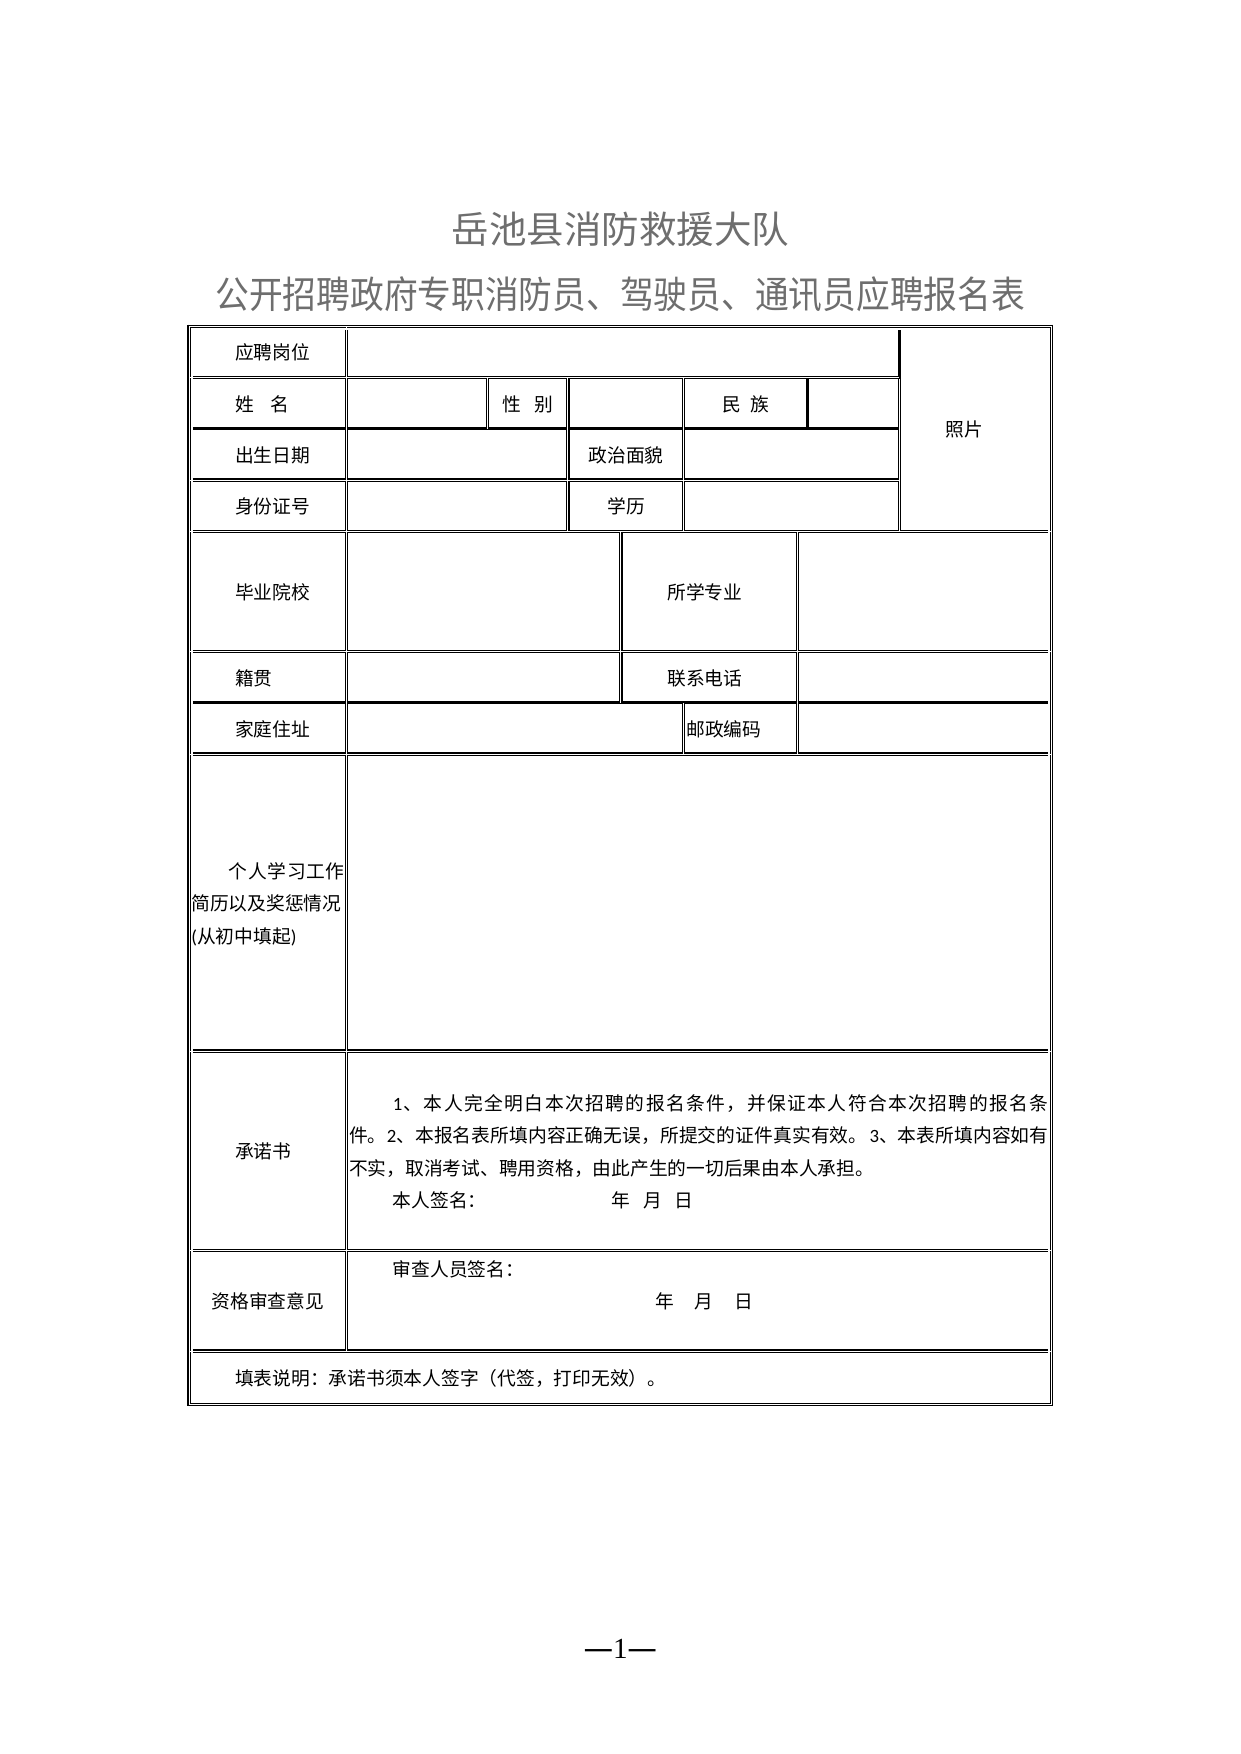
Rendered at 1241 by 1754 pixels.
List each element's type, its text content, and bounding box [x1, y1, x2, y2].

table_cell 身份证号 [191, 478, 345, 529]
table_cell 民 族 [685, 379, 806, 427]
table_cell 邮政编码 [685, 704, 796, 752]
table_cell 承诺书 [191, 1049, 345, 1249]
table_header 照片 [899, 328, 1050, 529]
table_cell [799, 530, 1050, 650]
table_header [347, 328, 899, 376]
table_cell [348, 379, 486, 427]
table_cell [348, 533, 619, 650]
table_cell 政治面貌 [570, 430, 682, 478]
table_cell 1、本人完全明白本次招聘的报名条件，并保证本人符合本次招聘的报名条件。2、本报名表所填内容正确无误，所提交的证件真实有效。3、本表所填内容如有不实，取消考试、聘用资格，由此产生的一切后果由本人承担。 本人签名： 年 月 日 [348, 1049, 1050, 1249]
table_cell 毕业院校 [191, 530, 345, 650]
table_cell [809, 379, 898, 427]
table_cell [570, 379, 682, 427]
table_cell 所学专业 [623, 533, 796, 650]
table_cell [799, 701, 1050, 752]
table_cell 资格审查意见 [189, 1249, 347, 1349]
table_cell [798, 650, 1051, 701]
table_header 应聘岗位 [191, 328, 347, 376]
table_cell [348, 430, 566, 478]
table_cell 联系电话 [623, 653, 796, 701]
table_cell [348, 482, 566, 529]
table_cell 个人学习工作简历以及奖惩情况 (从初中填起) [191, 752, 345, 1049]
text 公开招聘政府专职消防员、驾驶员、通讯员应聘报名表 [187, 259, 1053, 324]
table_cell 性 别 [489, 379, 566, 427]
table_cell [348, 704, 682, 752]
table_cell 家庭住址 [191, 701, 345, 752]
table_cell 审查人员签名： 年 月 日 [347, 1249, 1051, 1349]
table_cell [348, 653, 619, 701]
table_cell [685, 430, 898, 478]
table_cell [685, 482, 898, 529]
table_cell 填表说明：承诺书须本人签字（代签，打印无效）。 [191, 1349, 1050, 1402]
table_cell 籍贯 [189, 650, 347, 701]
table_cell 出生日期 [191, 427, 345, 478]
table_cell [348, 752, 1050, 1049]
table_cell 姓 名 [189, 376, 347, 427]
text 岳池县消防救援大队 [187, 194, 1053, 259]
table_cell 学历 [570, 482, 682, 529]
